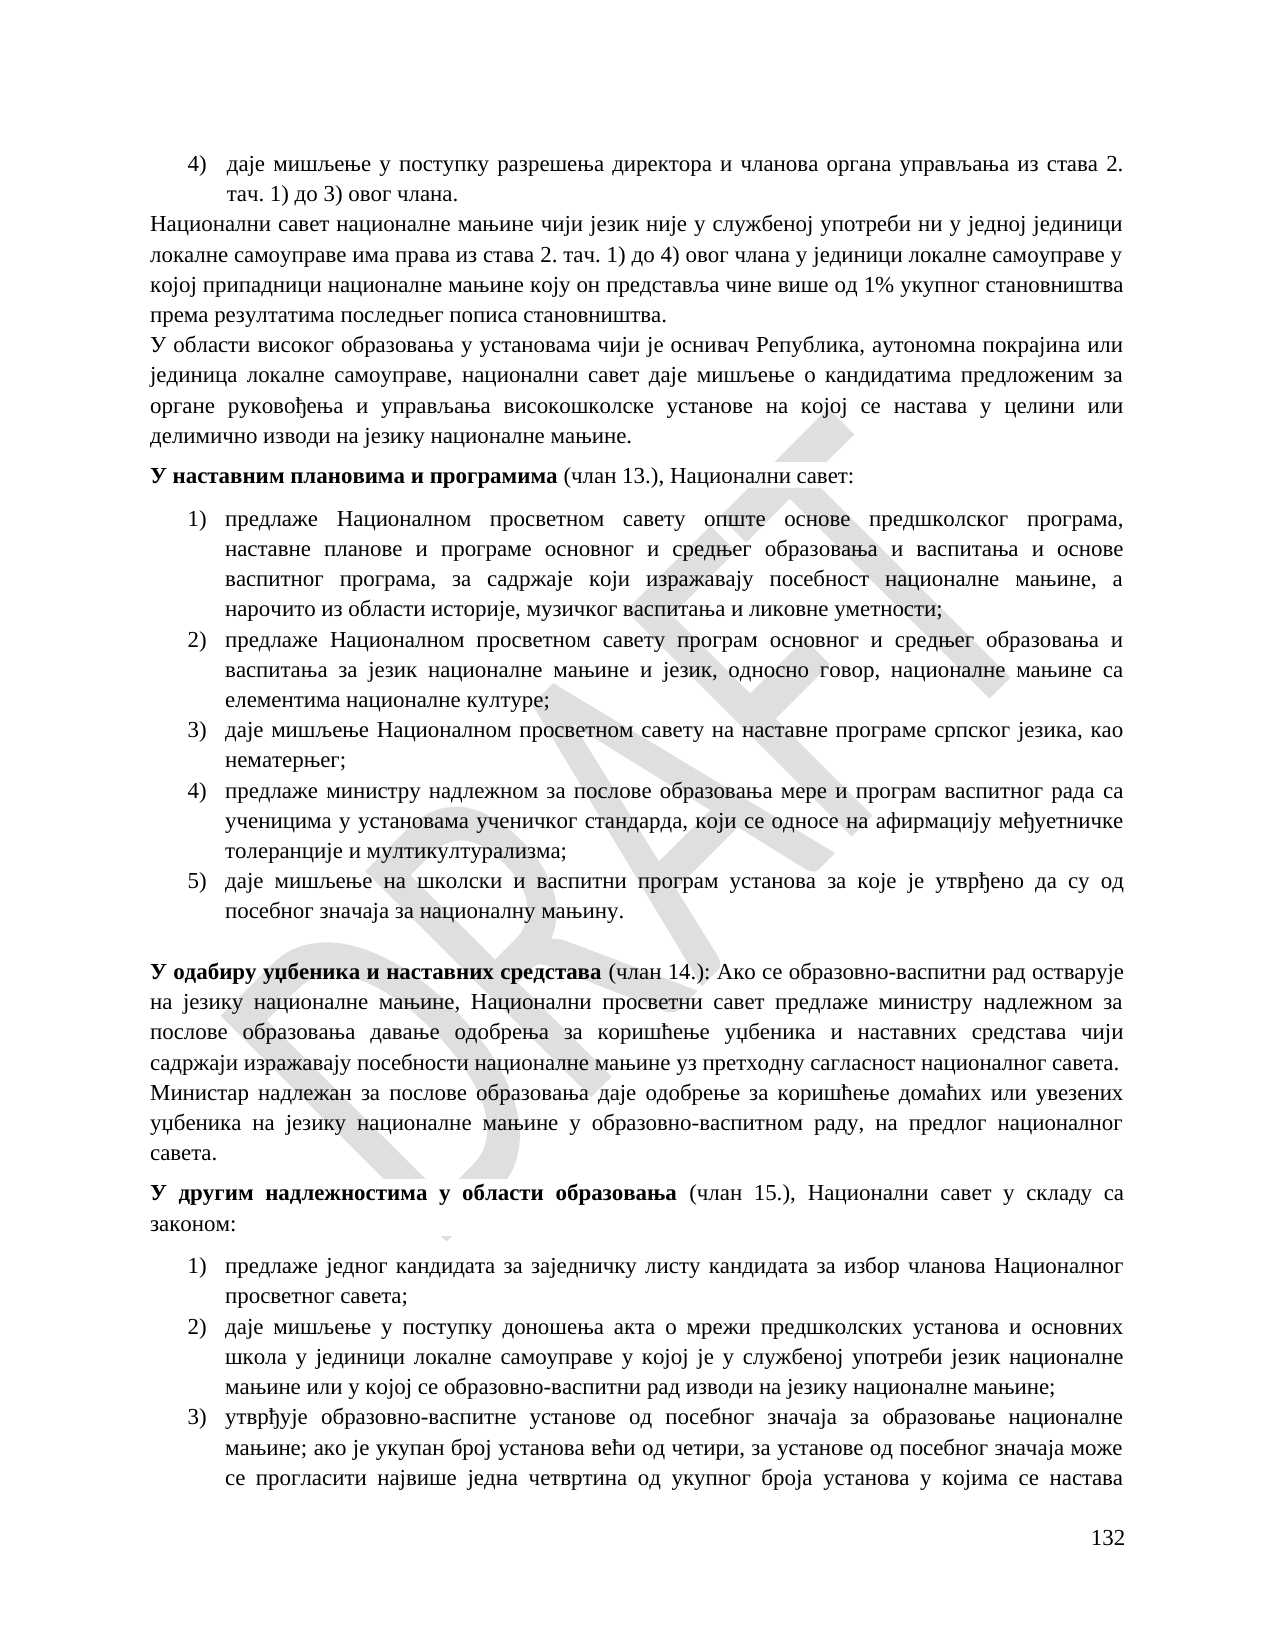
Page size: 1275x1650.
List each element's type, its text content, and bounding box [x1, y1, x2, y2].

text Министар надлежан за послове образовања даје одобрење за коришћење домаћих или увезених уџбеника на језику националне мањине у образовно-васпитном раду, на предлог националног савета. [150, 1079, 1125, 1166]
text У наставним плановима и програмима (члан 13.), Национални савет: [150, 462, 1125, 488]
list предлаже министру надлежном за послове образовања мере и програм васпитног рада са ученицима у установама ученичког стандарда, који се односе на афирмацију међуетничке толеранције и мултикултурализма; [187, 777, 1125, 863]
list даје мишљење у поступку разрешења директора и чланова органа управљања из става 2. тач. 1) до 3) овог члана. [187, 150, 1125, 207]
list предлаже једног кандидата за заједничку листу кандидата за избор чланова Националног просветног савета; [187, 1252, 1125, 1309]
list даје мишљење на школски и васпитни програм установа за које је утврђено да су од посебног значаја за националну мањину. [187, 867, 1125, 924]
list предлаже Националном просветном савету програм основног и средњег образовања и васпитања за језик националне мањине и језик, односно говор, националне мањине са елементима националне културе; [187, 626, 1125, 712]
list предлаже Националном просветном савету опште основе предшколског програма, наставне планове и програме основног и средњег образовања и васпитања и основе васпитног програма, за садржаје који изражавају посебност националне мањине, а нарочито из области историје, музичког васпитања и ликовне уметности; [187, 505, 1125, 622]
text У другим надлежностима у области образовања (члан 15.), Национални савет у складу са законом: [150, 1179, 1125, 1236]
text У области високог образовања у установама чији је оснивач Република, аутономна покрајина или јединица локалне самоуправе, национални савет даје мишљење о кандидатима предложеним за органе руковођења и управљања високошколске установе на којој се настава у целини или делимично изводи на језику националне мањине. [150, 331, 1125, 448]
text Национални савет националне мањине чији језик није у службеној употреби ни у једној јединици локалне самоуправе има права из става 2. тач. 1) до 4) овог члана у јединици локалне самоуправе у којој припадници националне мањине коју он представља чине више од 1% укупног становништва према резултатима последњег пописа становништва. [150, 210, 1125, 327]
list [187, 1403, 1125, 1490]
list даје мишљење у поступку доношења акта о мрежи предшколских установа и основних школа у јединици локалне самоуправе у којој је у службеној употреби језик националне мањине или у којој се образовно-васпитни рад изводи на језику националне мањине; [187, 1313, 1125, 1399]
list даје мишљење Националном просветном савету на наставне програме српског језика, као нематерњег; [187, 716, 1125, 773]
text У одабиру уџбеника и наставних средстава (члан 14.): Ако се образовно-васпитни рад остварује на језику националне мањине, Национални просветни савет предлаже министру надлежном за послове образовања давање одобрења за коришћење уџбеника и наставних средстава чији садржаји изражавају посебности националне мањине уз претходну сагласност националног савета. [150, 958, 1125, 1075]
